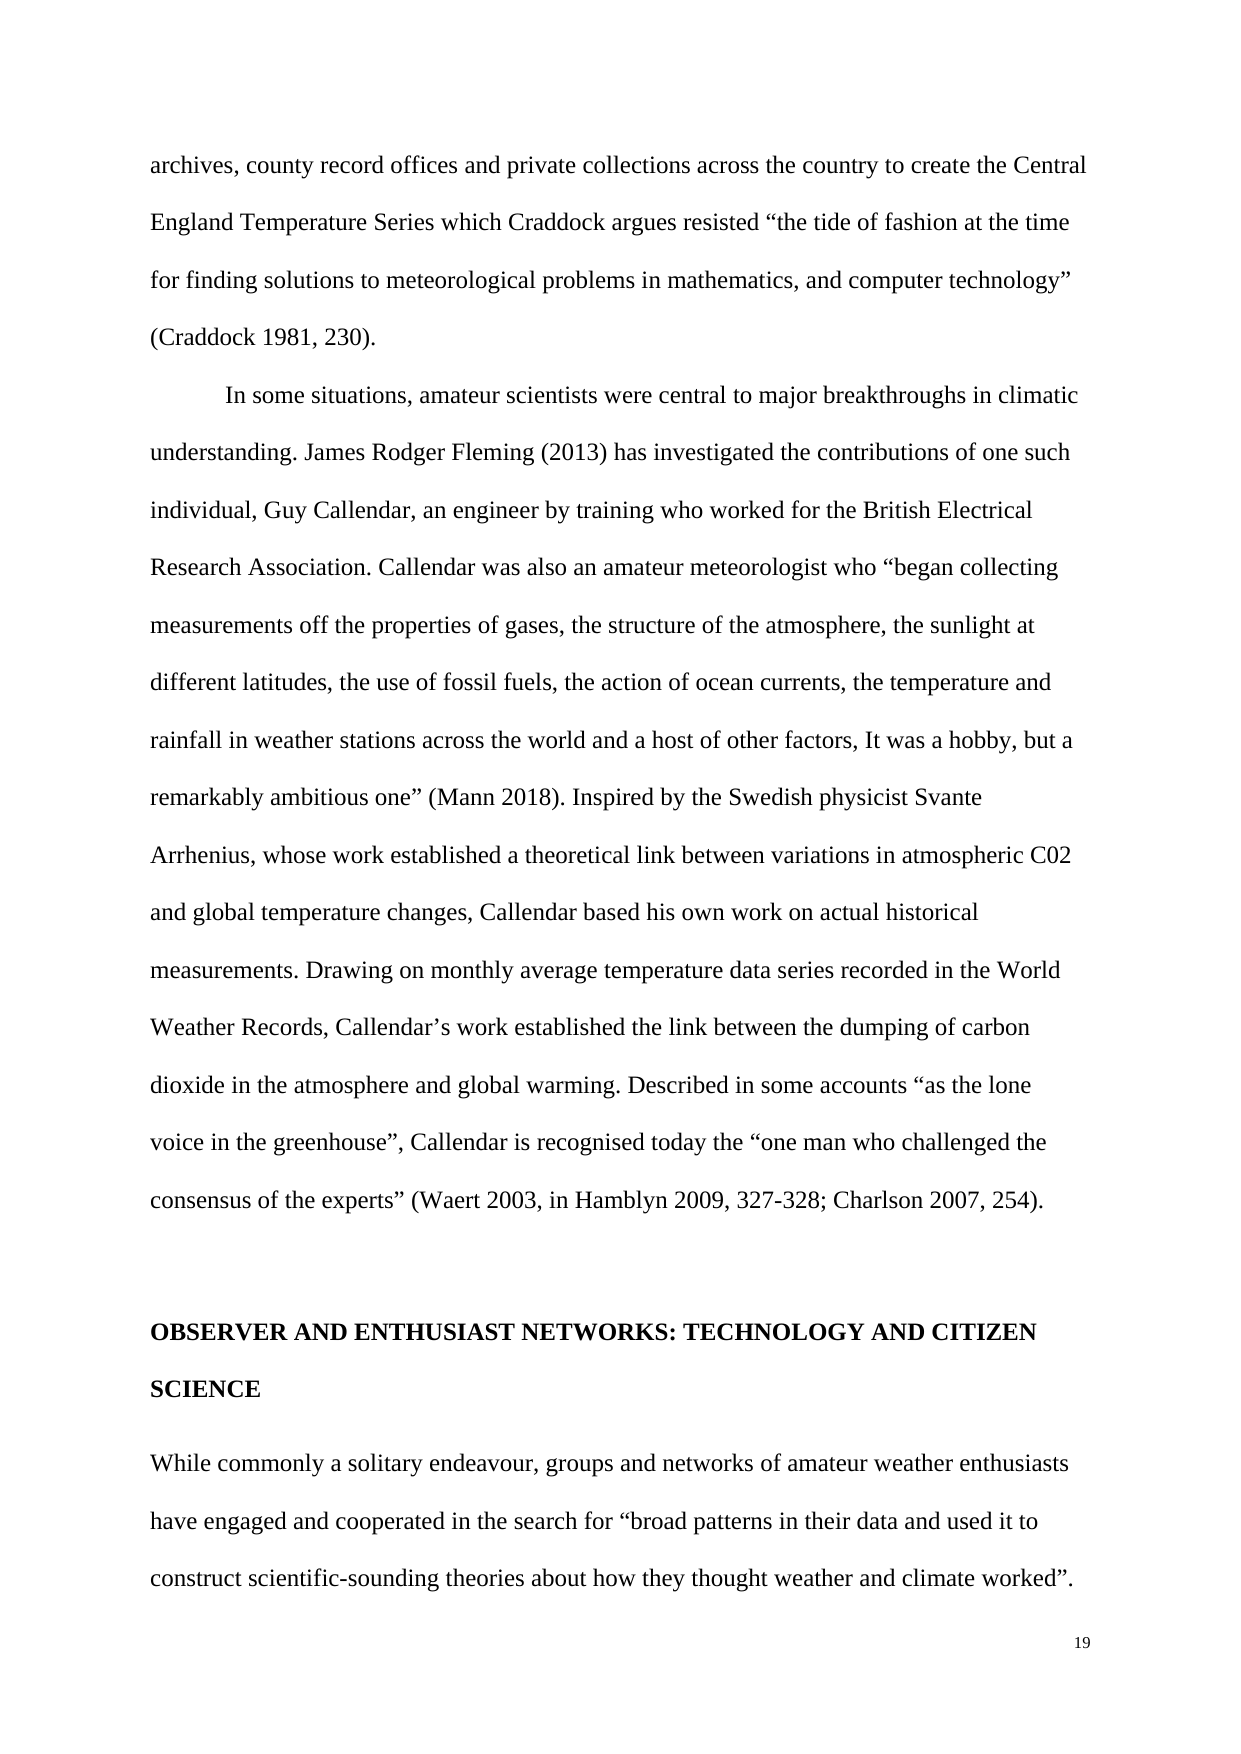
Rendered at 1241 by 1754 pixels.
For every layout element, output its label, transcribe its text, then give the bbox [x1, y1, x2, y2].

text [150, 1448, 1090, 1592]
text OBSERVER AND ENTHUSIAST NETWORKS: TECHNOLOGY AND CITIZEN SCIENCE [150, 1317, 1090, 1403]
text In some situations, amateur scientists were central to major breakthroughs in climatic understanding. James Rodger Fleming (2013) has investigated the contributions of one such individual, Guy Callendar, an engineer by training who worked for the British Electrical Research Association. Callendar was also an amateur meteorologist who “began collecting measurements off the properties of gases, the structure of the atmosphere, the sunlight at different latitudes, the use of fossil fuels, the action of ocean currents, the temperature and rainfall in weather stations across the world and a host of other factors, It was a hobby, but a remarkably ambitious one” (Mann 2018). Inspired by the Swedish physicist Svante Arrhenius, whose work established a theoretical link between variations in atmospheric C02 and global temperature changes, Callendar based his own work on actual historical measurements. Drawing on monthly average temperature data series recorded in the World Weather Records, Callendar’s work established the link between the dumping of carbon dioxide in the atmosphere and global warming. Described in some accounts “as the lone voice in the greenhouse”, Callendar is recognised today the “one man who challenged the consensus of the experts” (Waert 2003, in Hamblyn 2009, 327-328; Charlson 2007, 254). [150, 380, 1090, 1214]
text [150, 150, 1090, 351]
